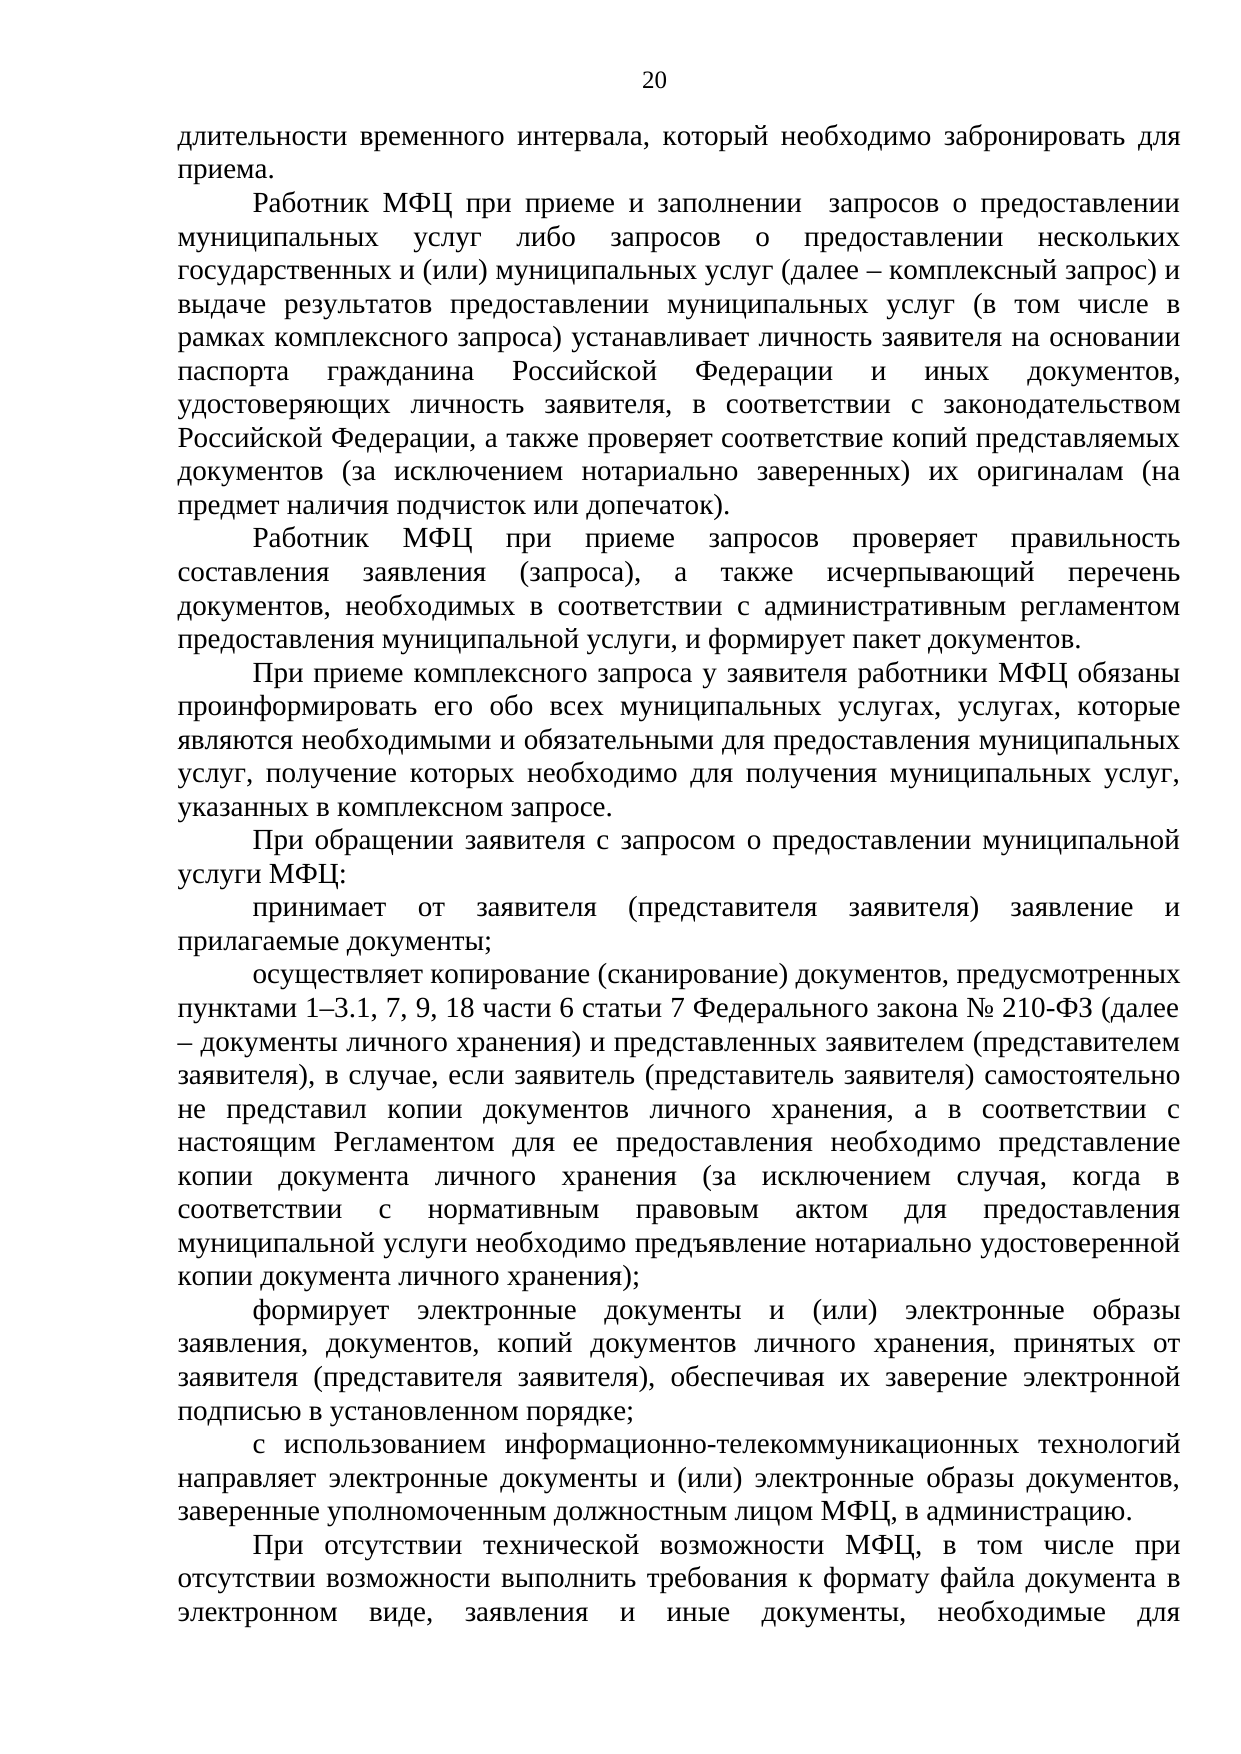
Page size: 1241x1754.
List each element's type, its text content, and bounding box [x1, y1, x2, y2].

text с использованием информационно-телекоммуникационных технологий направляет электронные документы и (или) электронные образы документов, заверенные уполномоченным должностным лицом МФЦ, в администрацию. [177, 1426, 1181, 1527]
text Работник МФЦ при приеме запросов проверяет правильность составления заявления (запроса), а также исчерпывающий перечень документов, необходимых в соответствии с административным регламентом предоставления муниципальной услуги, и формирует пакет документов. [177, 521, 1181, 655]
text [177, 1527, 1181, 1627]
text осуществляет копирование (сканирование) документов, предусмотренных пунктами 1–3.1, 7, 9, 18 части 6 статьи 7 Федерального закона № 210-ФЗ (далее – документы личного хранения) и представленных заявителем (представителем заявителя), в случае, если заявитель (представитель заявителя) самостоятельно не представил копии документов личного хранения, а в соответствии с настоящим Регламентом для ее предоставления необходимо представление копии документа личного хранения (за исключением случая, когда в соответствии с нормативным правовым актом для предоставления муниципальной услуги необходимо предъявление нотариально удостоверенной копии документа личного хранения); [177, 957, 1181, 1292]
text Работник МФЦ при приеме и заполнении запросов о предоставлении муниципальных услуг либо запросов о предоставлении нескольких государственных и (или) муниципальных услуг (далее – комплексный запрос) и выдаче результатов предоставлении муниципальных услуг (в том числе в рамках комплексного запроса) устанавливает личность заявителя на основании паспорта гражданина Российской Федерации и иных документов, удостоверяющих личность заявителя, в соответствии с законодательством Российской Федерации, а также проверяет соответствие копий представляемых документов (за исключением нотариально заверенных) их оригиналам (на предмет наличия подчисток или допечаток). [177, 185, 1181, 521]
text При обращении заявителя с запросом о предоставлении муниципальной услуги МФЦ: [177, 822, 1181, 889]
text принимает от заявителя (представителя заявителя) заявление и прилагаемые документы; [177, 889, 1181, 957]
text формирует электронные документы и (или) электронные образы заявления, документов, копий документов личного хранения, принятых от заявителя (представителя заявителя), обеспечивая их заверение электронной подписью в установленном порядке; [177, 1292, 1181, 1426]
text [177, 118, 1181, 185]
text При приеме комплексного запроса у заявителя работники МФЦ обязаны проинформировать его обо всех муниципальных услугах, услугах, которые являются необходимыми и обязательными для предоставления муниципальных услуг, получение которых необходимо для получения муниципальных услуг, указанных в комплексном запросе. [177, 655, 1181, 822]
